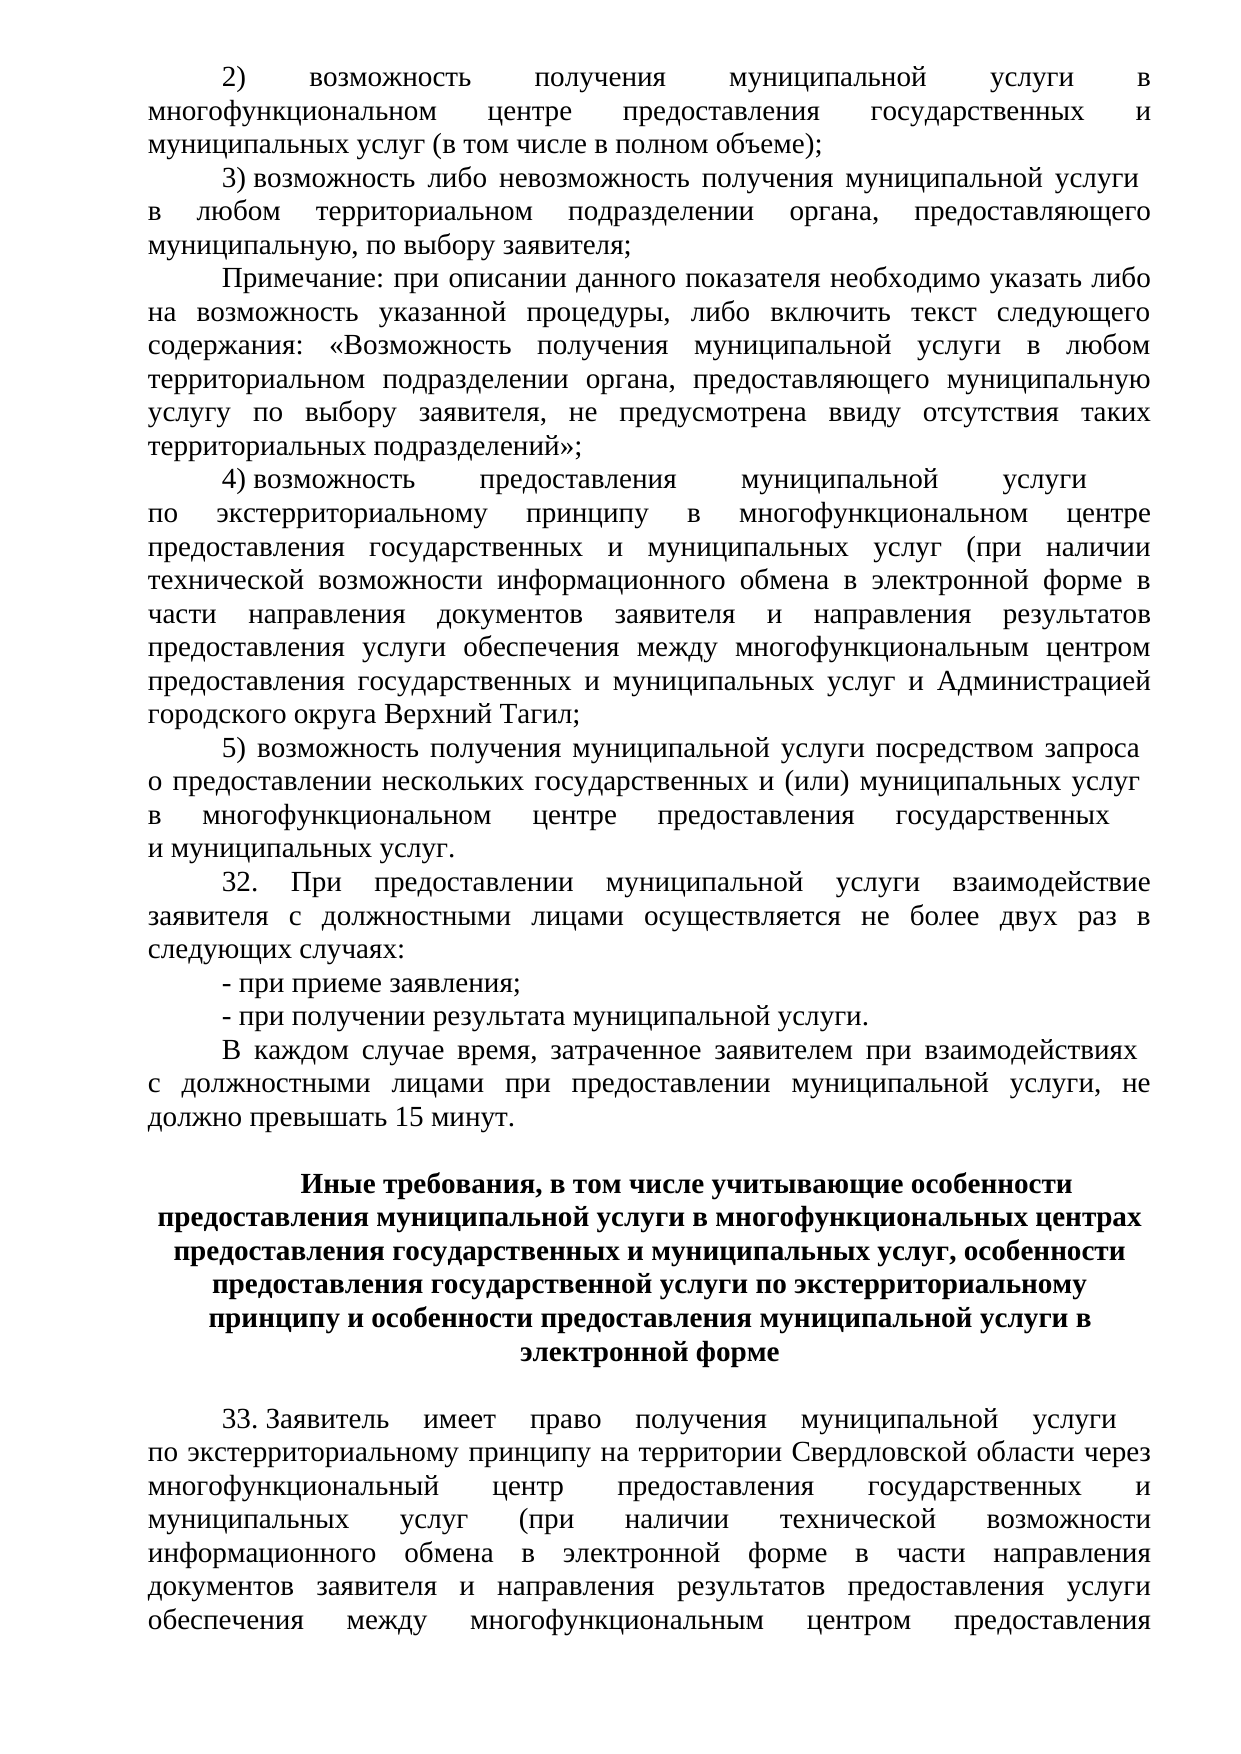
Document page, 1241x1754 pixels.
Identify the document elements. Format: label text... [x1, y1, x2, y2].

text - при получении результата муниципальной услуги. [148, 998, 1152, 1032]
text В каждом случае время, затраченное заявителем при взаимодействиях с должностными лицами при предоставлении муниципальной услуги, не должно превышать 15 минут. [148, 1032, 1152, 1132]
text 5) возможность получения муниципальной услуги посредством запроса о предоставлении нескольких государственных и (или) муниципальных услуг в многофункциональном центре предоставления государственных и муниципальных услуг. [148, 730, 1152, 864]
text 3) возможность либо невозможность получения муниципальной услуги в любом территориальном подразделении органа, предоставляющего муниципальную, по выбору заявителя; [148, 160, 1152, 260]
text Иные требования, в том числе учитывающие особенности предоставления муниципальной услуги в многофункциональных центрах предоставления государственных и муниципальных услуг, особенности предоставления государственной услуги по экстерриториальному принципу и особенности предоставления муниципальной услуги в электронной форме [148, 1166, 1152, 1367]
text 2) возможность получения муниципальной услуги в многофункциональном центре предоставления государственных и муниципальных услуг (в том числе в полном объеме); [148, 59, 1152, 160]
text 4) возможность предоставления муниципальной услуги по экстерриториальному принципу в многофункциональном центре предоставления государственных и муниципальных услуг (при наличии технической возможности информационного обмена в электронной форме в части направления документов заявителя и направления результатов предоставления услуги обеспечения между многофункциональным центром предоставления государственных и муниципальных услуг и Администрацией городского округа Верхний Тагил; [148, 462, 1152, 730]
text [148, 1401, 1152, 1636]
text Примечание: при описании данного показателя необходимо указать либо на возможность указанной процедуры, либо включить текст следующего содержания: «Возможность получения муниципальной услуги в любом территориальном подразделении органа, предоставляющего муниципальную услугу по выбору заявителя, не предусмотрена ввиду отсутствия таких территориальных подразделений»; [148, 260, 1152, 462]
text 32. При предоставлении муниципальной услуги взаимодействие заявителя с должностными лицами осуществляется не более двух раз в следующих случаях: [148, 864, 1152, 965]
text - при приеме заявления; [148, 965, 1152, 998]
